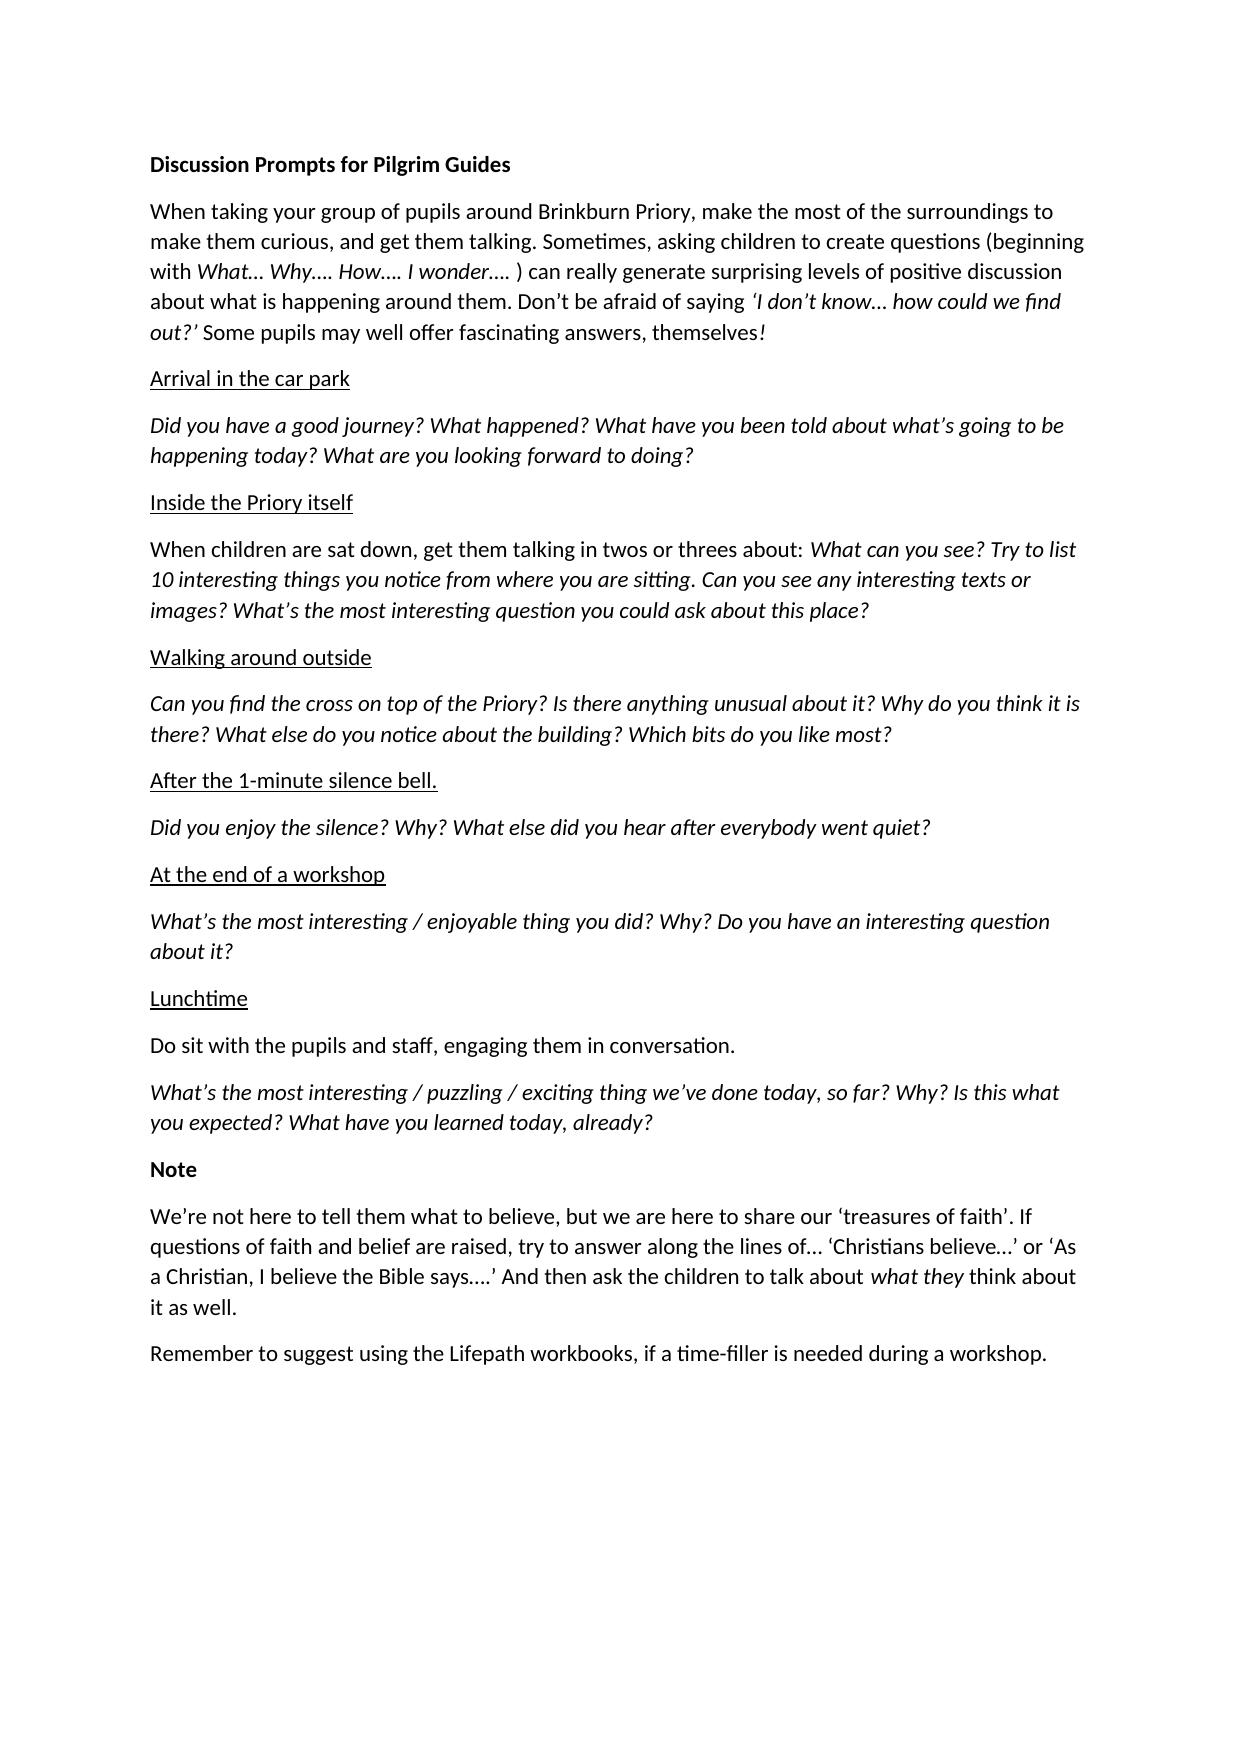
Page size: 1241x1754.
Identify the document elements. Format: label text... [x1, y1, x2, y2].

text Inside the Priory itself [150, 488, 1090, 517]
text What’s the most interesting / puzzling / exciting thing we’ve done today, so far? Why? Is this what you expected? What have you learned today, already? [150, 1078, 1090, 1136]
text Note [150, 1155, 1090, 1183]
text Arrival in the car park [150, 364, 1090, 393]
text Did you enjoy the silence? Why? What else did you hear after everybody went quiet? [150, 813, 1090, 842]
text Remember to suggest using the Lifepath workbooks, if a time-filler is needed during a workshop. [150, 1339, 1090, 1368]
text We’re not here to tell them what to believe, but we are here to share our ‘treasures of faith’. If questions of faith and belief are raised, try to answer along the lines of… ‘Christians believe…’ or ‘As a Christian, I believe the Bible says….’ And then ask the children to talk about what they think about it as well. [150, 1202, 1090, 1321]
text Did you have a good journey? What happened? What have you been told about what’s going to be happening today? What are you looking forward to doing? [150, 411, 1090, 470]
text Do sit with the pupils and staff, engaging them in conversation. [150, 1031, 1090, 1059]
text Discussion Prompts for Pilgrim Guides [150, 150, 1090, 178]
text At the end of a workshop [150, 860, 1090, 888]
text Lunchtime [150, 984, 1090, 1012]
text What’s the most interesting / enjoyable thing you did? Why? Do you have an interesting question about it? [150, 907, 1090, 966]
text When taking your group of pupils around Brinkburn Priory, make the most of the surroundings to make them curious, and get them talking. Sometimes, asking children to create questions (beginning with What… Why…. How…. I wonder…. ) can really generate surprising levels of positive discussion about what is happening around them. Don’t be afraid of saying ‘I don’t know… how could we find out?’ Some pupils may well offer fascinating answers, themselves! [150, 197, 1090, 346]
text Walking around outside [150, 643, 1090, 671]
text Can you find the cross on top of the Priory? Is there anything unusual about it? Why do you think it is there? What else do you notice about the building? Which bits do you like most? [150, 689, 1090, 748]
text When children are sat down, get them talking in twos or threes about: What can you see? Try to list 10 interesting things you notice from where you are sitting. Can you see any interesting texts or images? What’s the most interesting question you could ask about this place? [150, 535, 1090, 624]
text After the 1-minute silence bell. [150, 767, 1090, 795]
